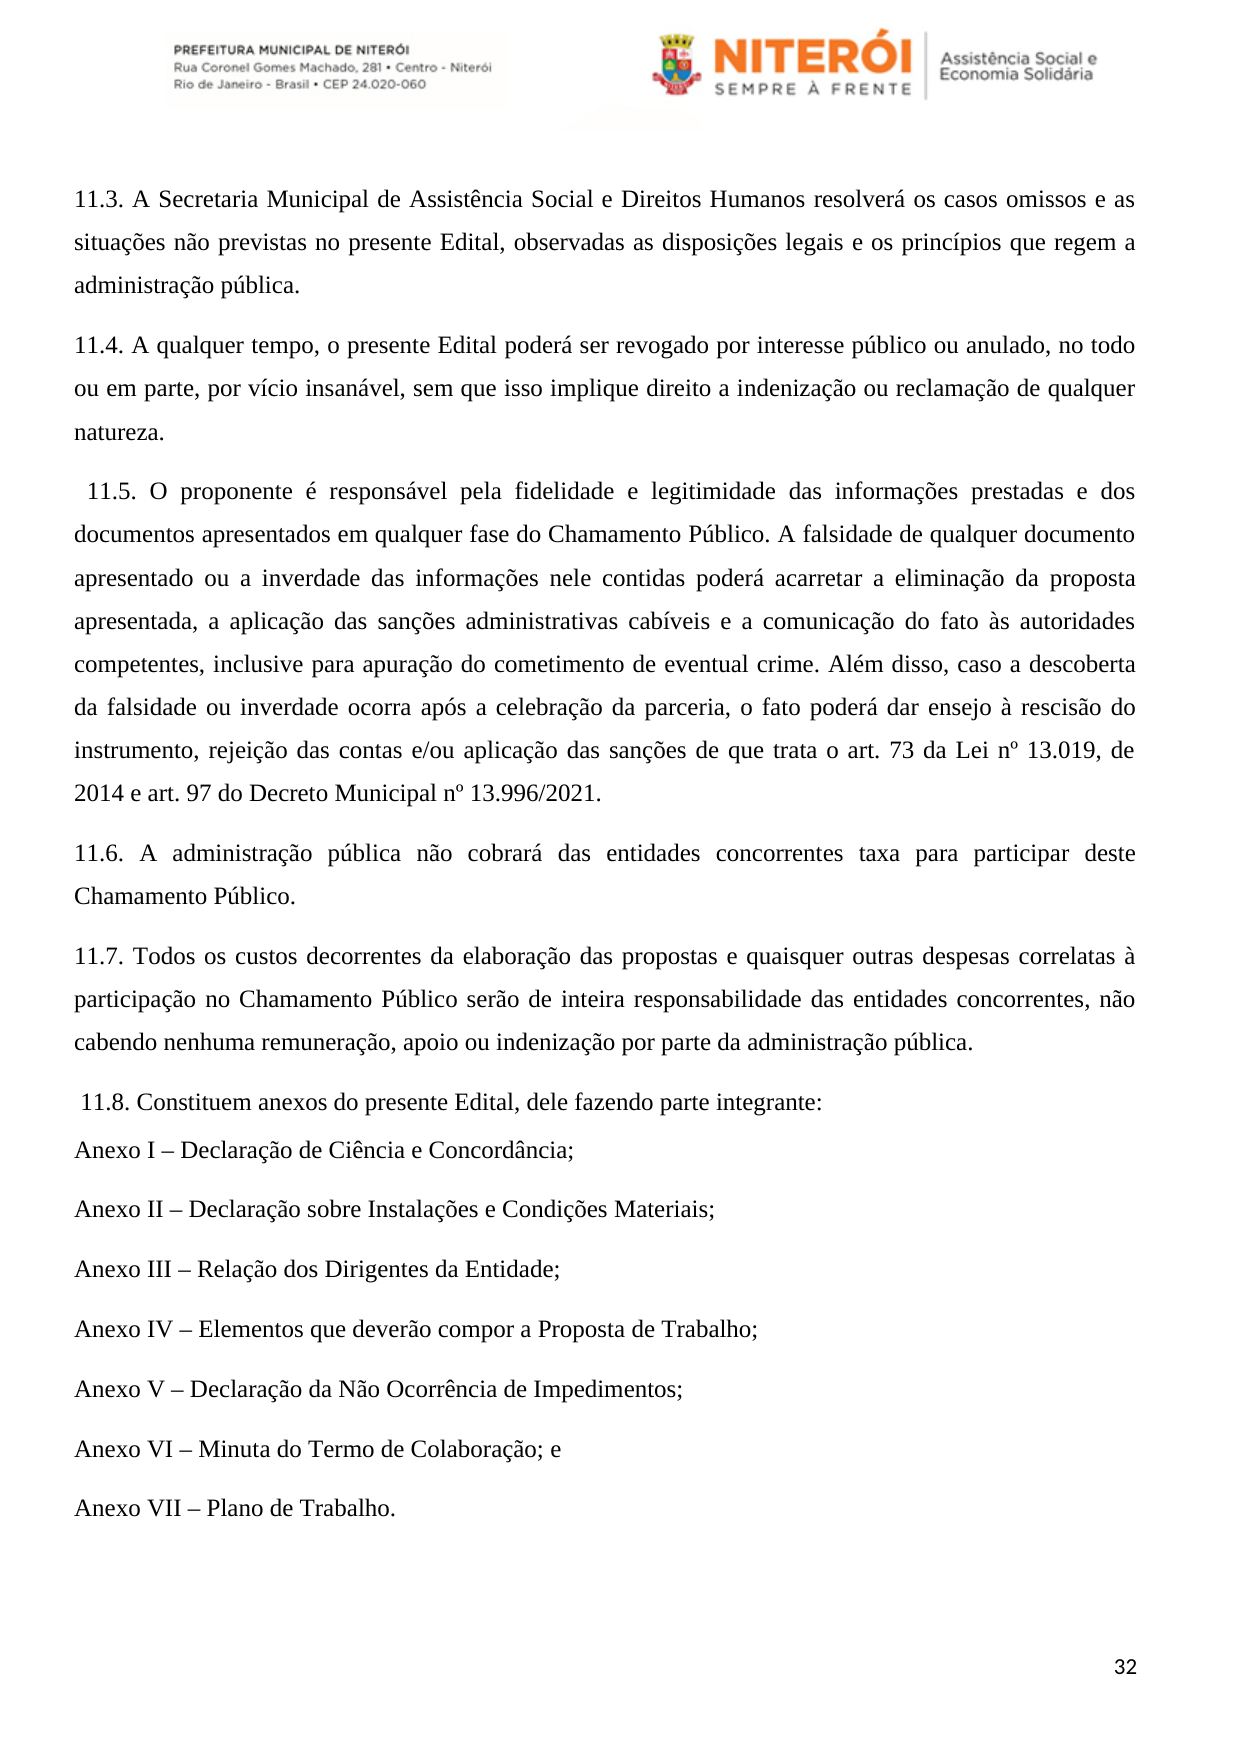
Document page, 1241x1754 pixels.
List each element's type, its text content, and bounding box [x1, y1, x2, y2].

text Anexo V – Declaração da Não Ocorrência de Impedimentos; [74, 1374, 1137, 1403]
text Anexo I – Declaração de Ciência e Concordância; [74, 1135, 1137, 1163]
text Anexo VI – Minuta do Termo de Colaboração; e [74, 1434, 1137, 1462]
text 11.4. A qualquer tempo, o presente Edital poderá ser revogado por interesse público ou anulado, no todo ou em parte, por vício insanável, sem que isso implique direito a indenização ou reclamação de qualquer natureza. [74, 330, 1137, 445]
text 11.8. Constituem anexos do presente Edital, dele fazendo parte integrante: [74, 1087, 1137, 1116]
text Anexo II – Declaração sobre Instalações e Condições Materiais; [74, 1194, 1137, 1223]
text Anexo VII – Plano de Trabalho. [74, 1493, 1137, 1522]
picture [118, 0, 1123, 131]
text Anexo IV – Elementos que deverão compor a Proposta de Trabalho; [74, 1314, 1137, 1343]
text 11.3. A Secretaria Municipal de Assistência Social e Direitos Humanos resolverá os casos omissos e as situações não previstas no presente Edital, observadas as disposições legais e os princípios que regem a administração pública. [74, 184, 1137, 299]
text Anexo III – Relação dos Dirigentes da Entidade; [74, 1254, 1137, 1283]
text 11.7. Todos os custos decorrentes da elaboração das propostas e quaisquer outras despesas correlatas à participação no Chamamento Público serão de inteira responsabilidade das entidades concorrentes, não cabendo nenhuma remuneração, apoio ou indenização por parte da administração pública. [74, 941, 1137, 1056]
text 11.5. O proponente é responsável pela fidelidade e legitimidade das informações prestadas e dos documentos apresentados em qualquer fase do Chamamento Público. A falsidade de qualquer documento apresentado ou a inverdade das informações nele contidas poderá acarretar a eliminação da proposta apresentada, a aplicação das sanções administrativas cabíveis e a comunicação do fato às autoridades competentes, inclusive para apuração do cometimento de eventual crime. Além disso, caso a descoberta da falsidade ou inverdade ocorra após a celebração da parceria, o fato poderá dar ensejo à rescisão do instrumento, rejeição das contas e/ou aplicação das sanções de que trata o art. 73 da Lei nº 13.019, de 2014 e art. 97 do Decreto Municipal nº 13.996/2021. [74, 476, 1137, 807]
text 11.6. A administração pública não cobrará das entidades concorrentes taxa para participar deste Chamamento Público. [74, 838, 1137, 910]
